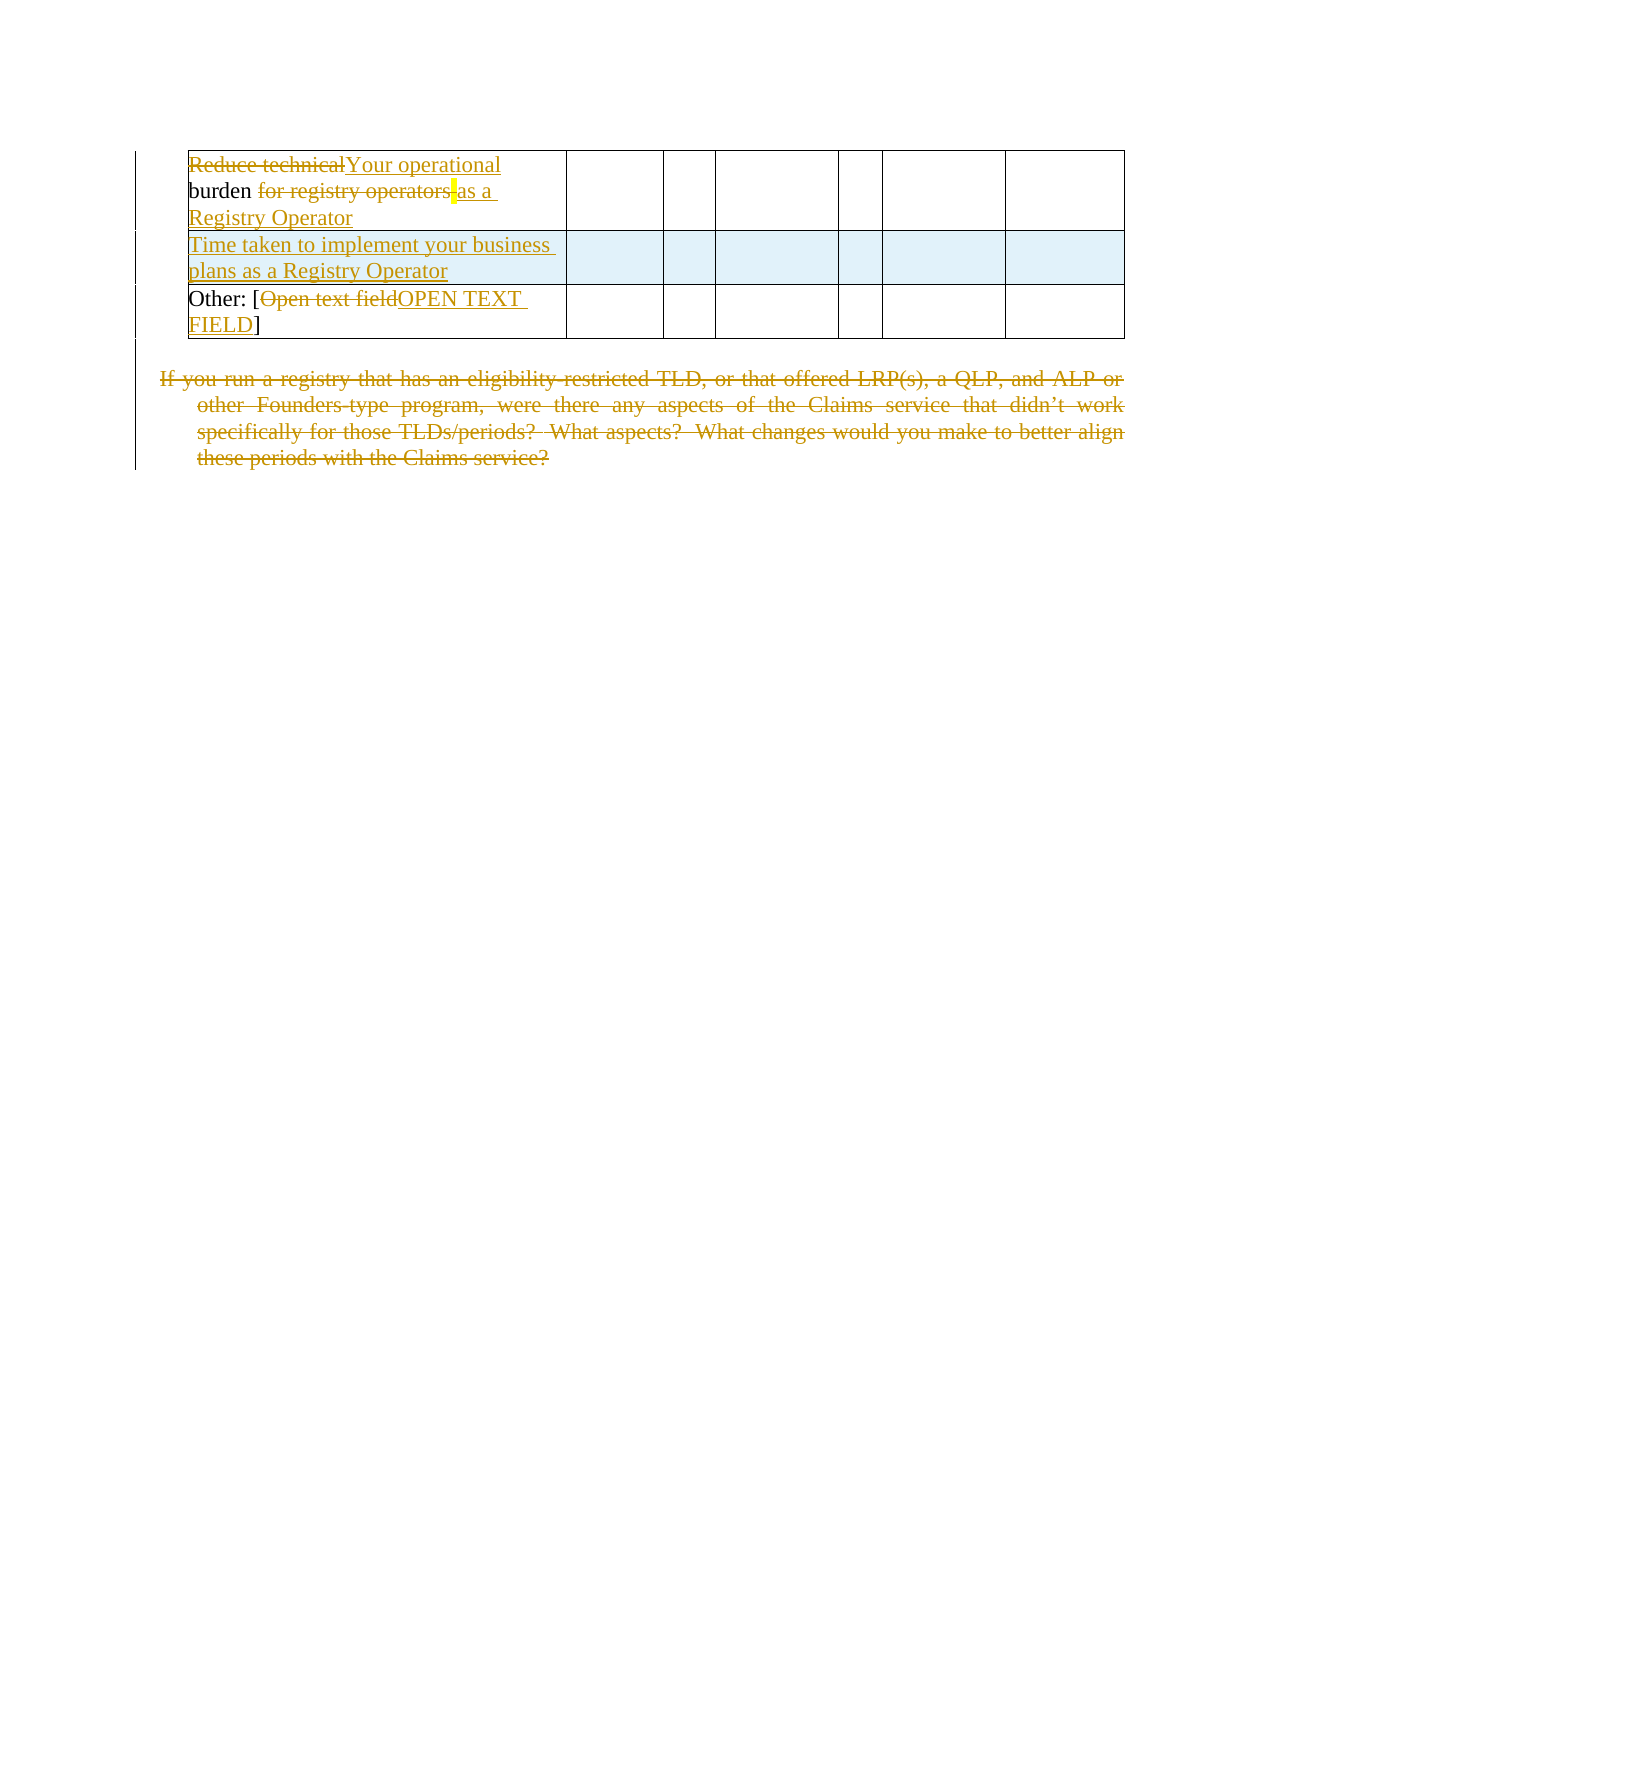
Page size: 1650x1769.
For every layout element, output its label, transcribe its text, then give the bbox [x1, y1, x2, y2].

table_cell [664, 285, 715, 338]
table_cell [567, 151, 663, 230]
table_cell [716, 285, 838, 338]
table_cell [664, 151, 715, 230]
table_cell [567, 285, 663, 338]
table_cell [1006, 151, 1124, 230]
table_cell [1006, 285, 1124, 338]
table_cell [883, 151, 1005, 230]
table_cell [839, 151, 882, 230]
table_cell burden [189, 151, 566, 230]
table_cell Other: [] [189, 285, 566, 338]
table_cell [839, 285, 882, 338]
table_cell [716, 151, 838, 230]
table_cell [883, 285, 1005, 338]
